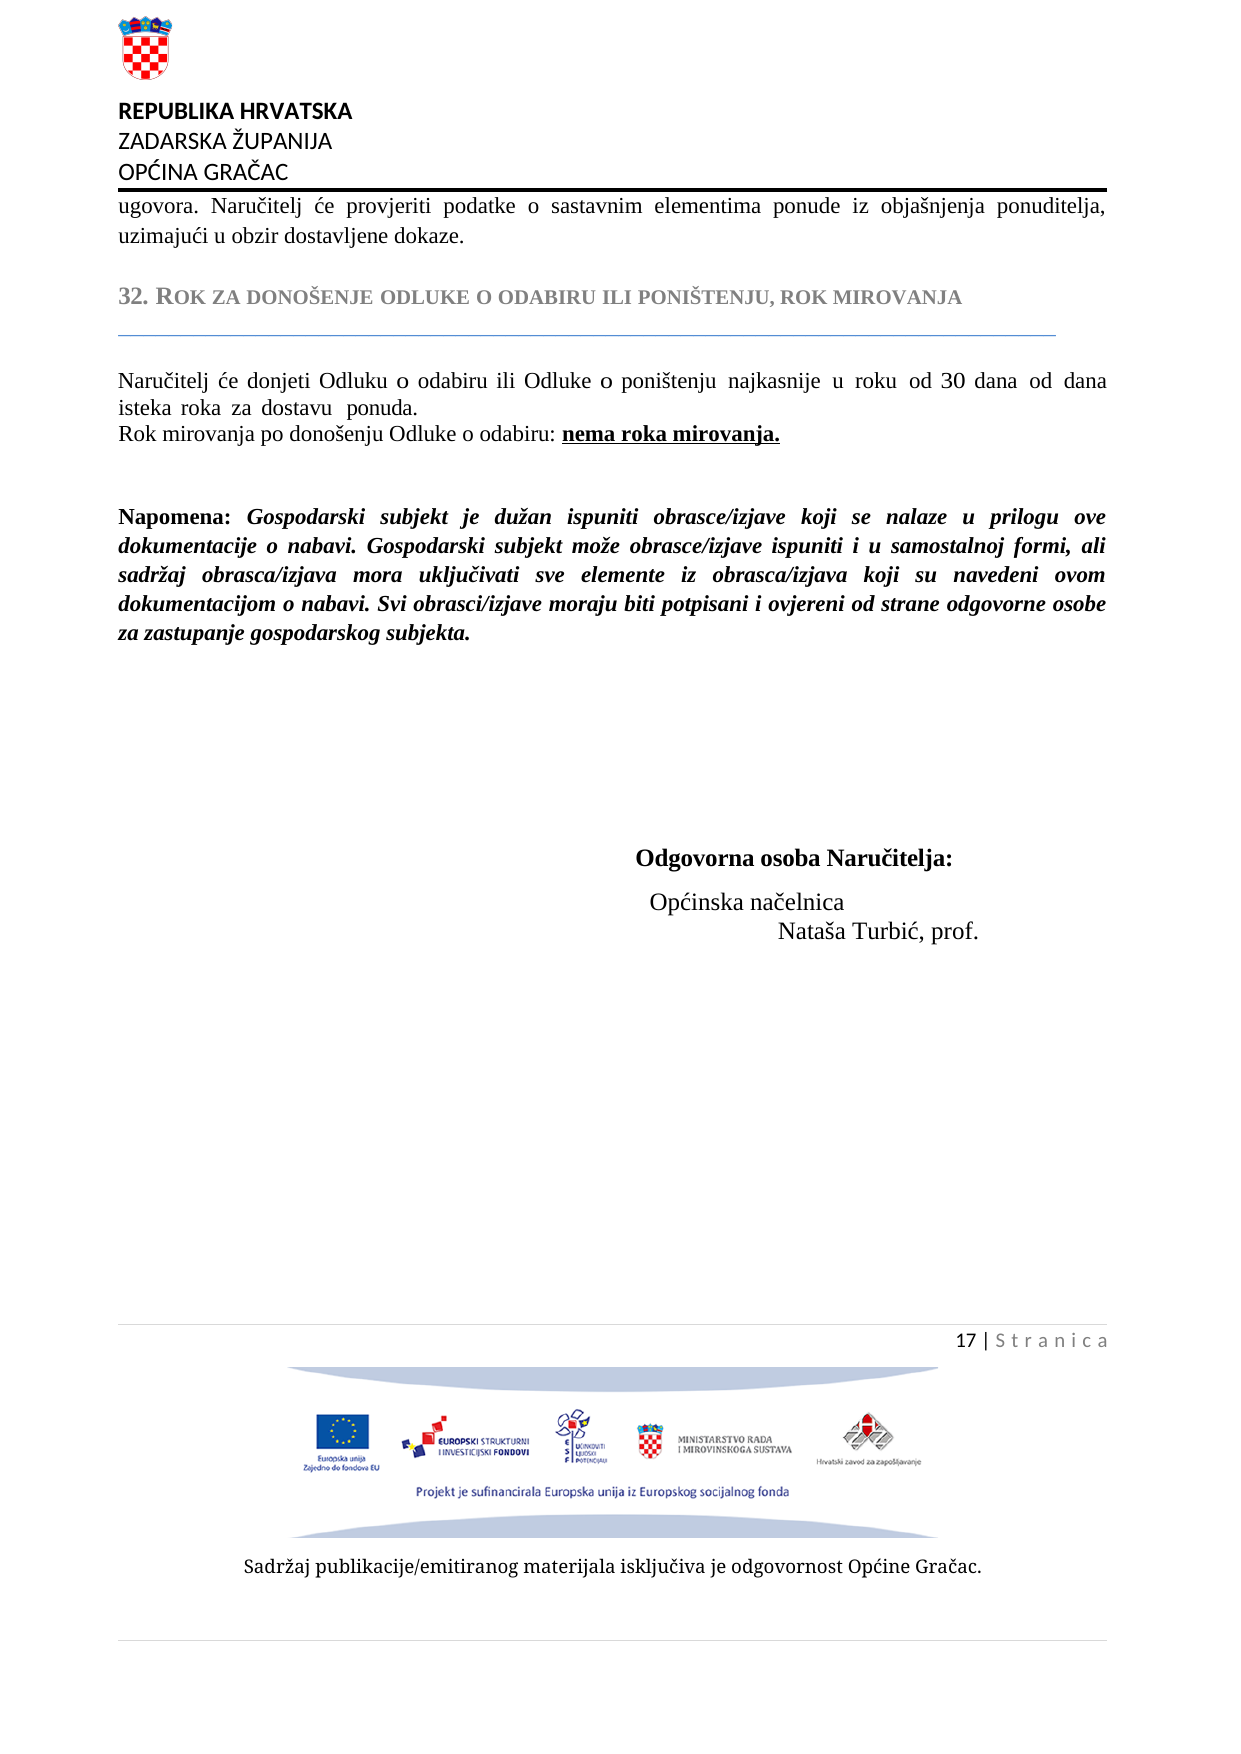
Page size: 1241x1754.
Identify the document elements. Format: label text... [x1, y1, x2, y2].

text Odgovorna osoba Naručitelja: [635, 702, 1107, 872]
text 32. ROK ZA DONOŠENJE ODLUKE O ODABIRU ILI PONIŠTENJU, ROK MIROVANJA [118, 281, 1107, 310]
text Napomena: Gospodarski subjekt je dužan ispuniti obrasce/izjave koji se nalaze u prilogu ove dokumentacije o nabavi. Gospodarski subjekt može obrasce/izjave ispuniti i u samostalnoj formi, ali sadržaj obrasca/izjava mora uključivati sve elemente iz obrasca/izjava koji su navedeni ovom dokumentacijom o nabavi. Svi obrasci/izjave moraju biti potpisani i ovjereni od strane odgovorne osobe za zastupanje gospodarskog subjekta. [118, 503, 1107, 645]
picture [118, 16, 173, 80]
text Rok mirovanja po donošenju Odluke o odabiru: nema roka mirovanja. [118, 420, 1107, 447]
text ___________________________________________________________________________ [118, 310, 1107, 339]
text Nataša Turbić, prof. [118, 916, 1107, 944]
picture [287, 1367, 939, 1538]
text Naručitelj će donjeti Odluku o odabiru ili Odluke o poništenju najkasnije u roku od 30 dana od dana isteka roka za dostavu ponuda. [118, 367, 1107, 420]
text Općinska načelnica [118, 887, 1107, 916]
